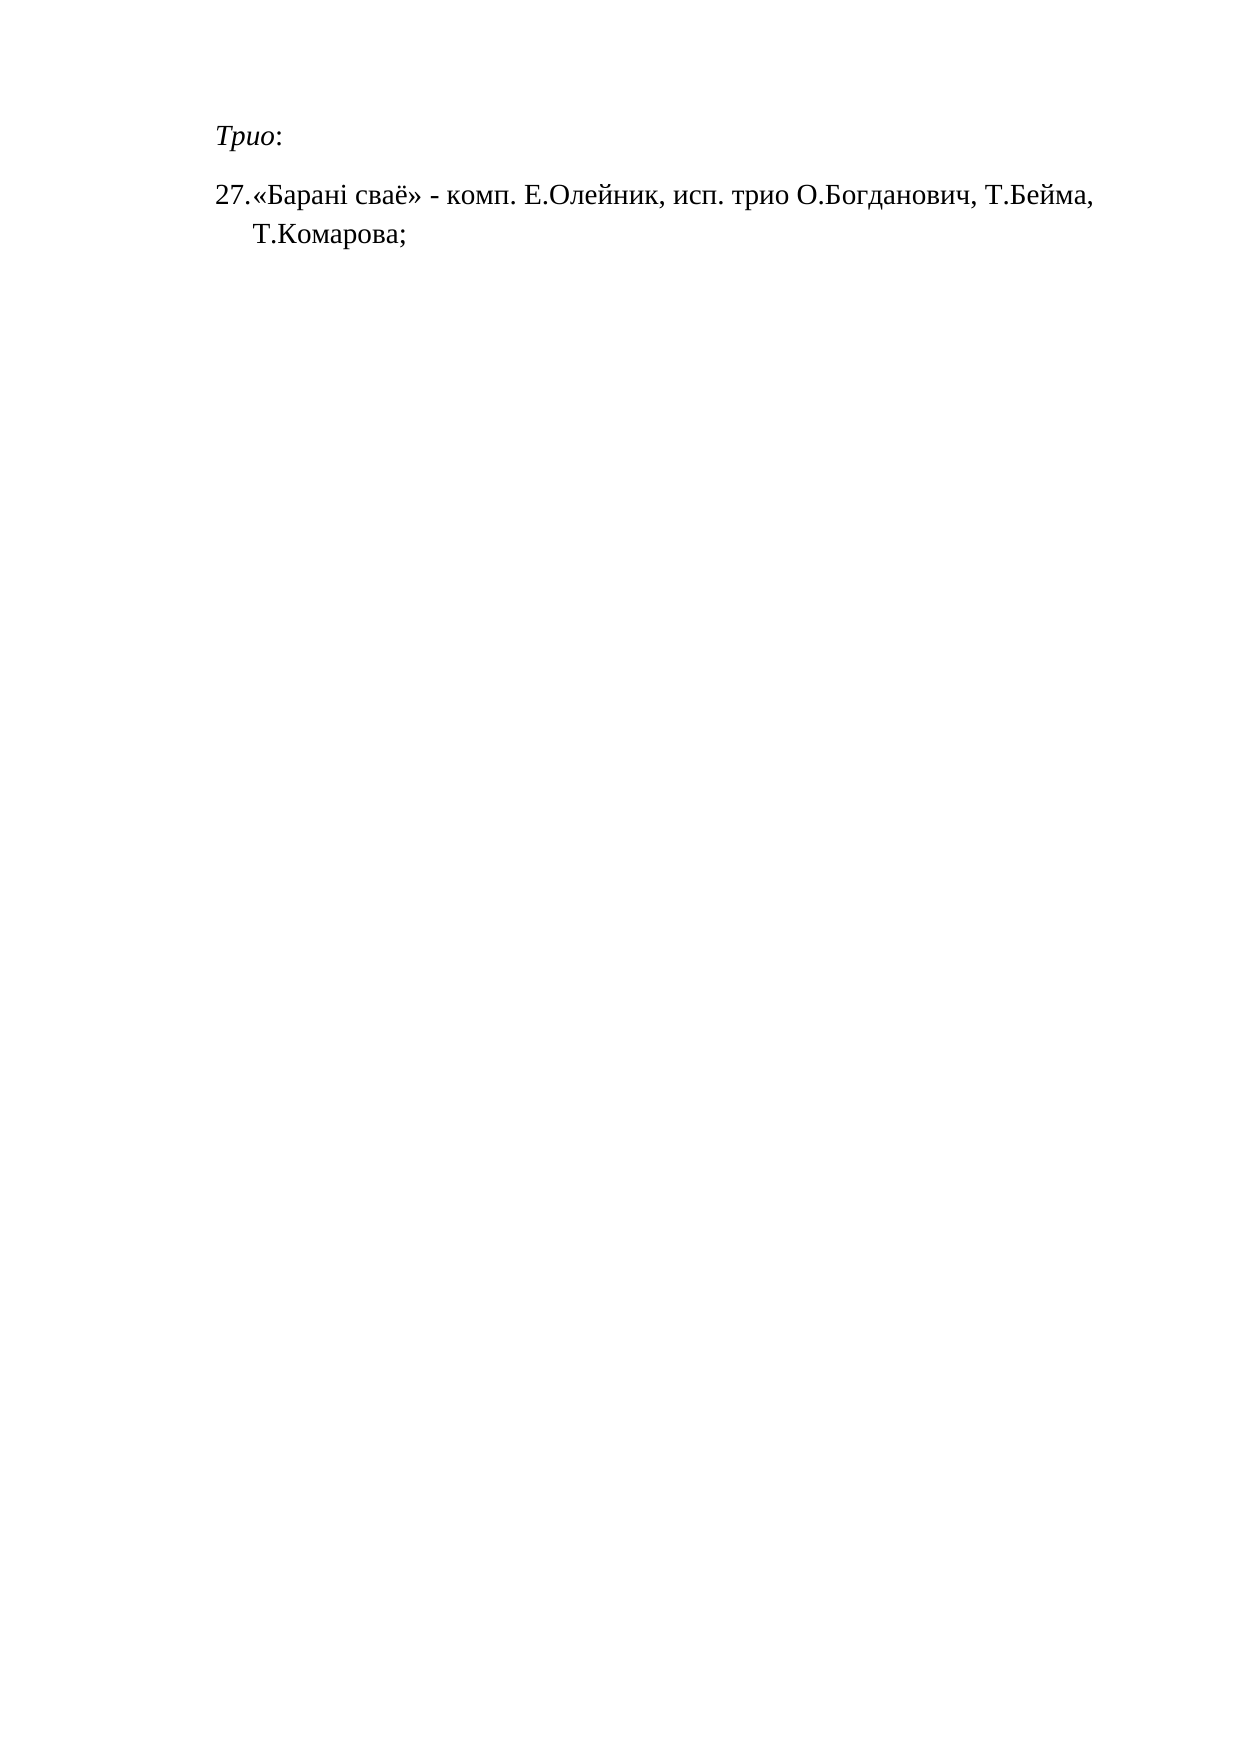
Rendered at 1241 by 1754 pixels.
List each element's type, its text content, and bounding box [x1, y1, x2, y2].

list «Барані сваё» - комп. Е.Олейник, исп. трио О.Богданович, Т.Бейма, Т.Комарова; [215, 177, 1152, 249]
text Трио: [215, 118, 1152, 152]
